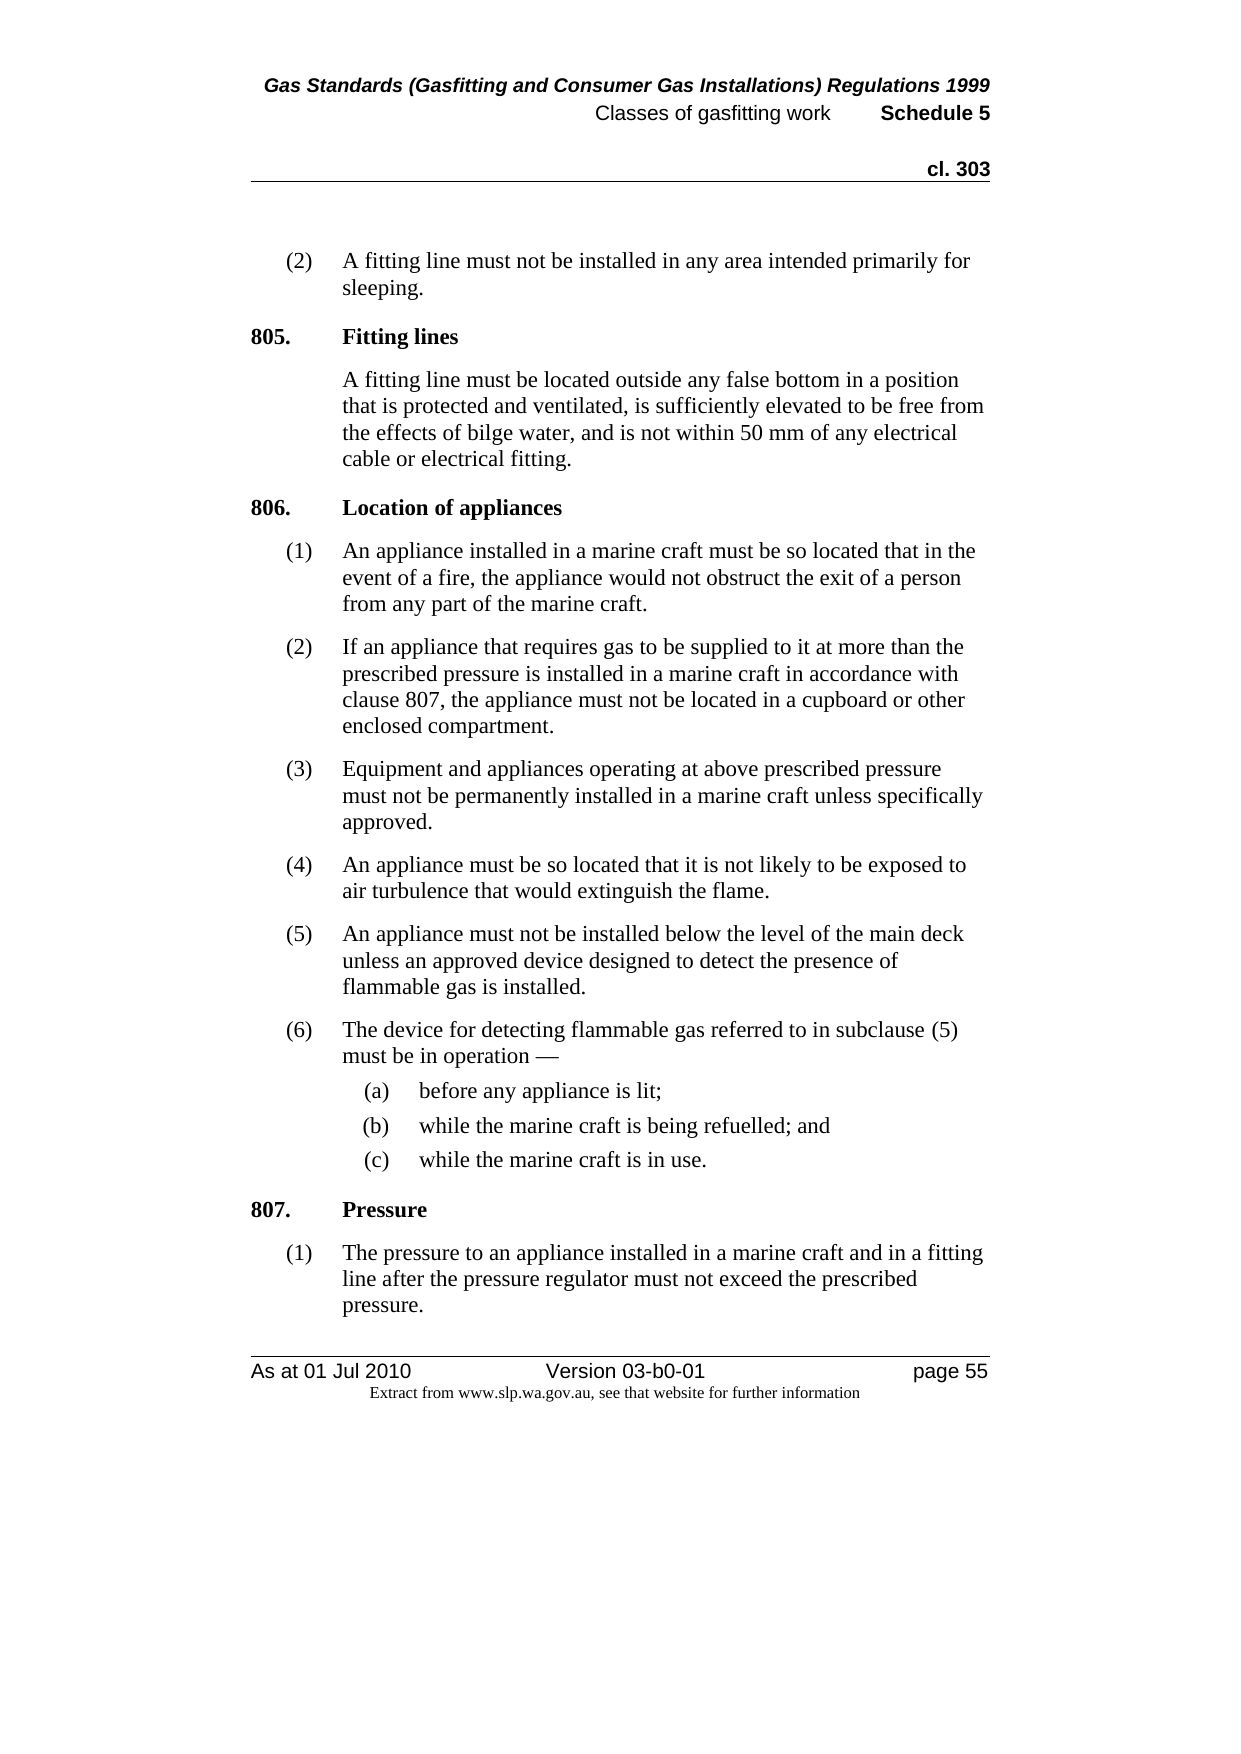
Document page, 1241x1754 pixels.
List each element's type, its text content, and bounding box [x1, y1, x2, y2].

text (1) The pressure to an appliance installed in a marine craft and in a fitting line after the pressure regulator must not exceed the prescribed pressure. [251, 1239, 990, 1318]
text (2) If an appliance that requires gas to be supplied to it at more than the prescribed pressure is installed in a marine craft in accordance with clause 807, the appliance must not be located in a cupboard or other enclosed compartment. [251, 633, 990, 739]
text (1) An appliance installed in a marine craft must be so located that in the event of a fire, the appliance would not obstruct the exit of a person from any part of the marine craft. [251, 537, 990, 617]
text (4) An appliance must be so located that it is not likely to be exposed to air turbulence that would extinguish the flame. [251, 851, 990, 904]
text (5) An appliance must not be installed below the level of the main deck unless an approved device designed to detect the presence of flammable gas is installed. [251, 920, 990, 999]
text (b) while the marine craft is being refuelled; and [251, 1112, 990, 1138]
subtitle 807. Pressure [251, 1196, 990, 1222]
subtitle 805. Fitting lines [251, 323, 990, 349]
text (2) A fitting line must not be installed in any area intended primarily for sleeping. [251, 247, 990, 300]
text (3) Equipment and appliances operating at above prescribed pressure must not be permanently installed in a marine craft unless specifically approved. [251, 755, 990, 834]
text A fitting line must be located outside any false bottom in a position that is protected and ventilated, is sufficiently elevated to be free from the effects of bilge water, and is not within 50 mm of any electrical cable or electrical fitting. [251, 366, 990, 472]
subtitle 806. Location of appliances [251, 494, 990, 521]
text (a) before any appliance is lit; [251, 1077, 990, 1103]
text (6) The device for detecting flammable gas referred to in subclause (5) must be in operation — [251, 1016, 990, 1069]
text (c) while the marine craft is in use. [251, 1147, 990, 1173]
